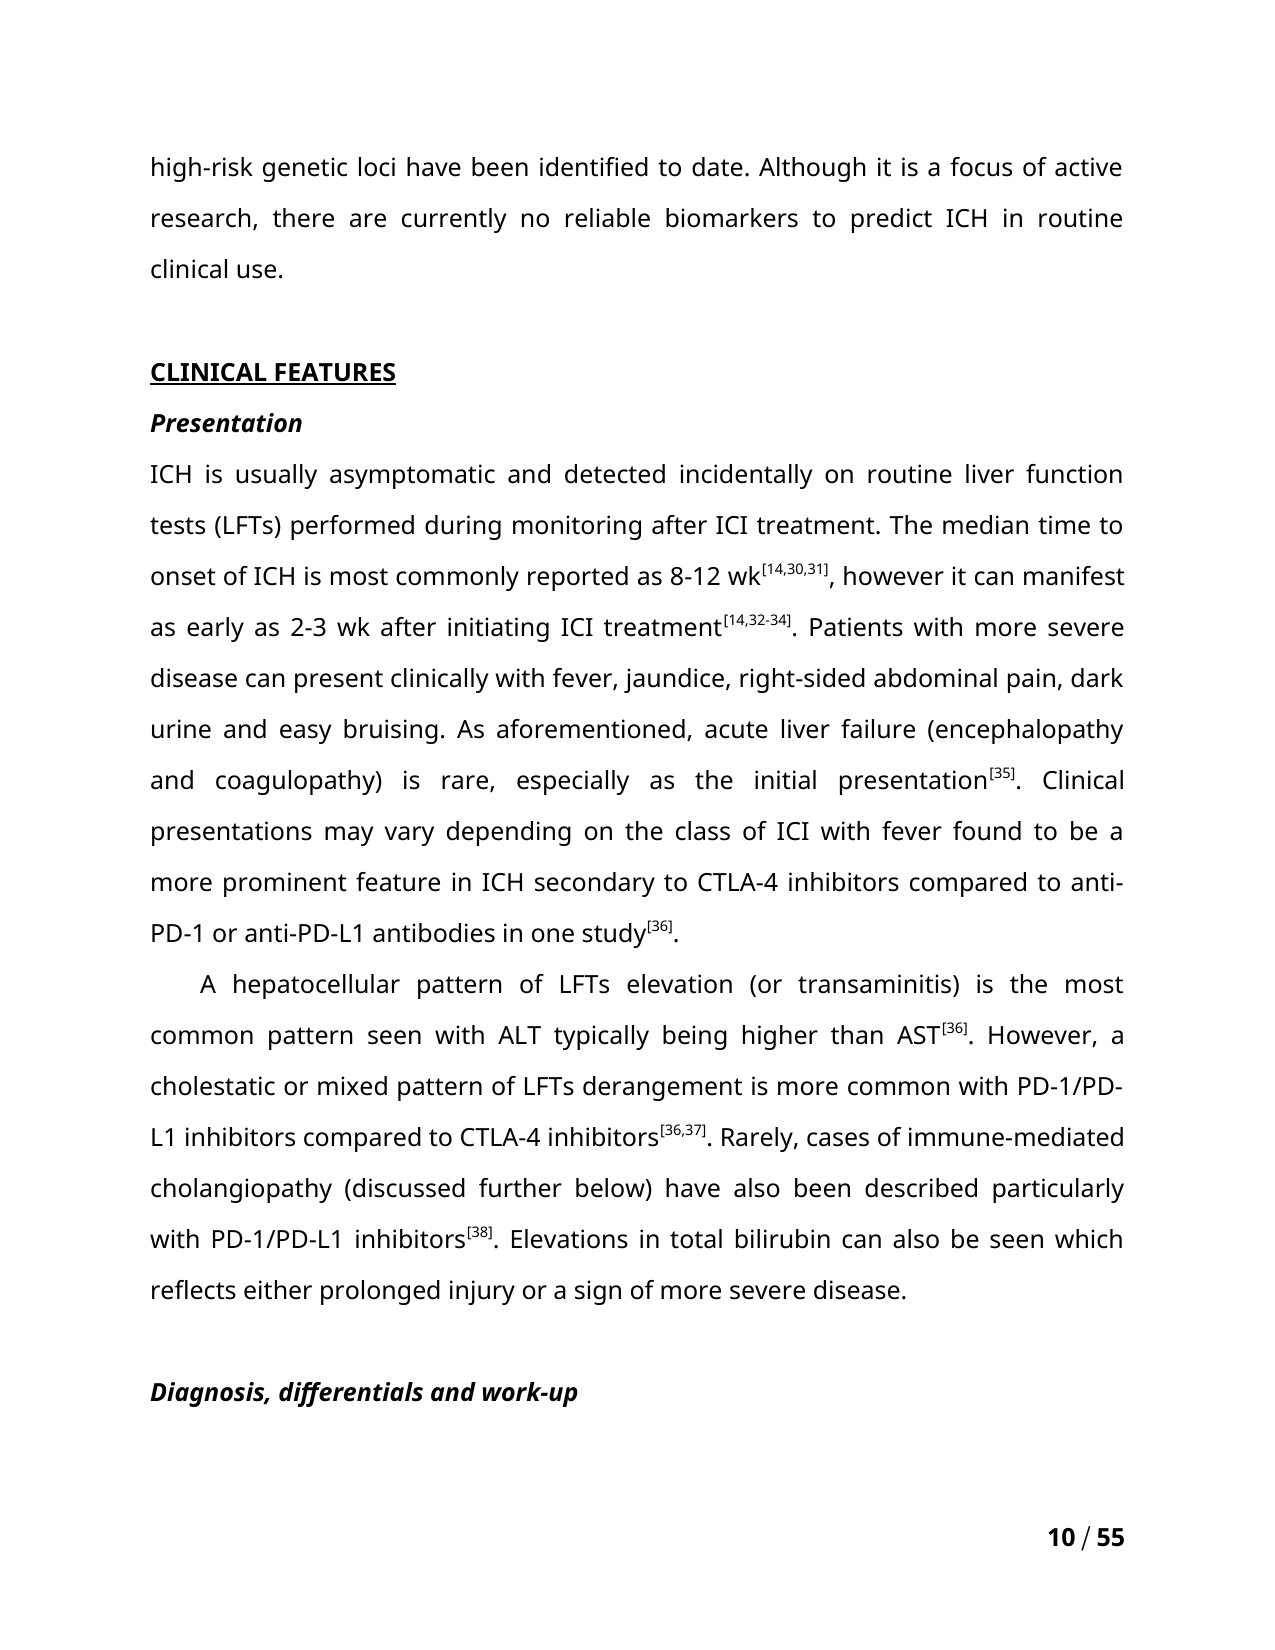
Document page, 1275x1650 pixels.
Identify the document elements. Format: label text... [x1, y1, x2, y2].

text Diagnosis, differentials and work-up [150, 1375, 1125, 1409]
text Clinical Features [150, 354, 1125, 388]
text ICH is usually asymptomatic and detected incidentally on routine liver function tests (LFTs) performed during monitoring after ICI treatment. The median time to onset of ICH is most commonly reported as 8-12 wk[14,30,31], however it can manifest as early as 2-3 wk after initiating ICI treatment[14,32-34]. Patients with more severe disease can present clinically with fever, jaundice, right-sided abdominal pain, dark urine and easy bruising. As aforementioned, acute liver failure (encephalopathy and coagulopathy) is rare, especially as the initial presentation[35]. Clinical presentations may vary depending on the class of ICI with fever found to be a more prominent feature in ICH secondary to CTLA-4 inhibitors compared to anti-PD-1 or anti-PD-L1 antibodies in one study[36]. [150, 456, 1125, 950]
text Presentation [150, 405, 1125, 439]
text A hepatocellular pattern of LFTs elevation (or transaminitis) is the most common pattern seen with ALT typically being higher than AST[36]. However, a cholestatic or mixed pattern of LFTs derangement is more common with PD-1/PD-L1 inhibitors compared to CTLA-4 inhibitors[36,37]. Rarely, cases of immune-mediated cholangiopathy (discussed further below) have also been described particularly with PD-1/PD-L1 inhibitors[38]. Elevations in total bilirubin can also be seen which reflects either prolonged injury or a sign of more severe disease. [150, 967, 1125, 1307]
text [150, 150, 1125, 286]
